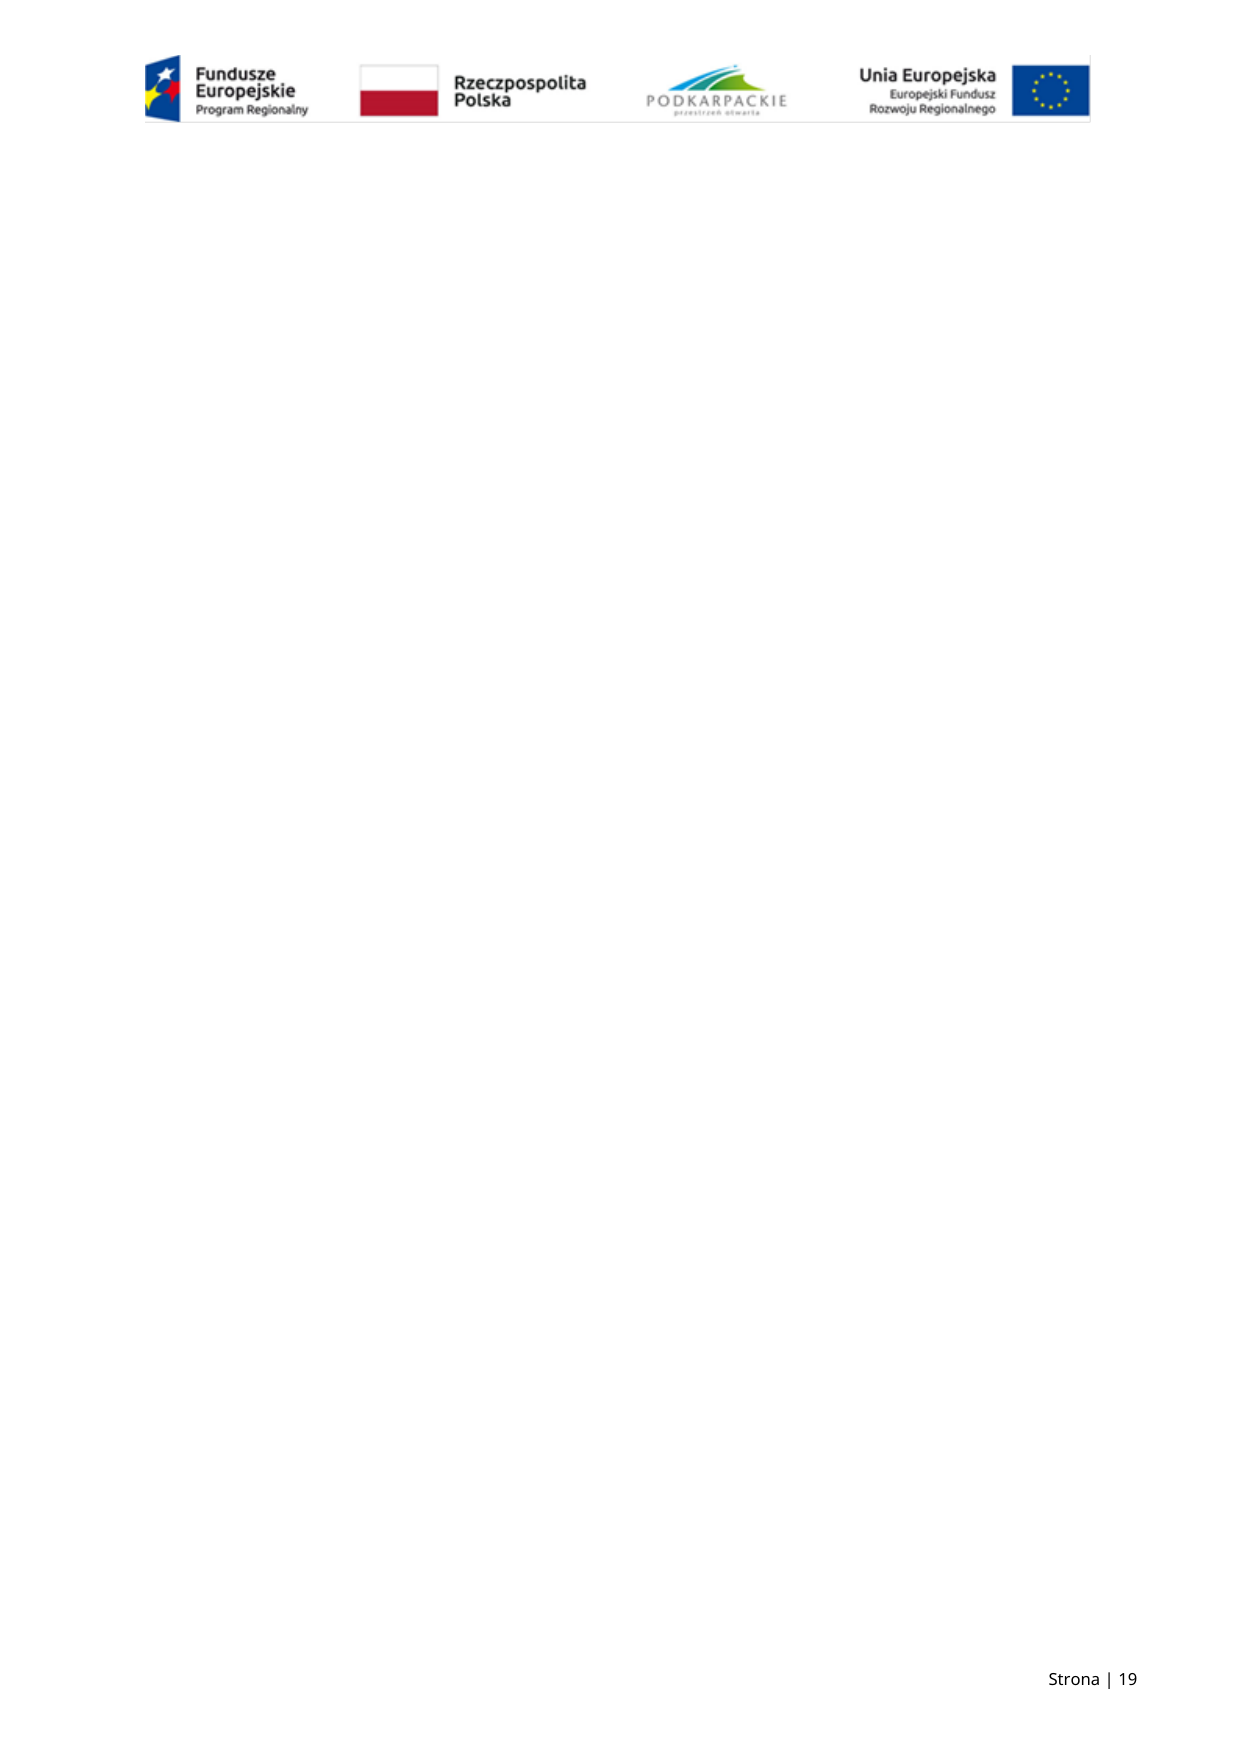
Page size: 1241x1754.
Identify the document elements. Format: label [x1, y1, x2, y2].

picture [145, 55, 1092, 124]
